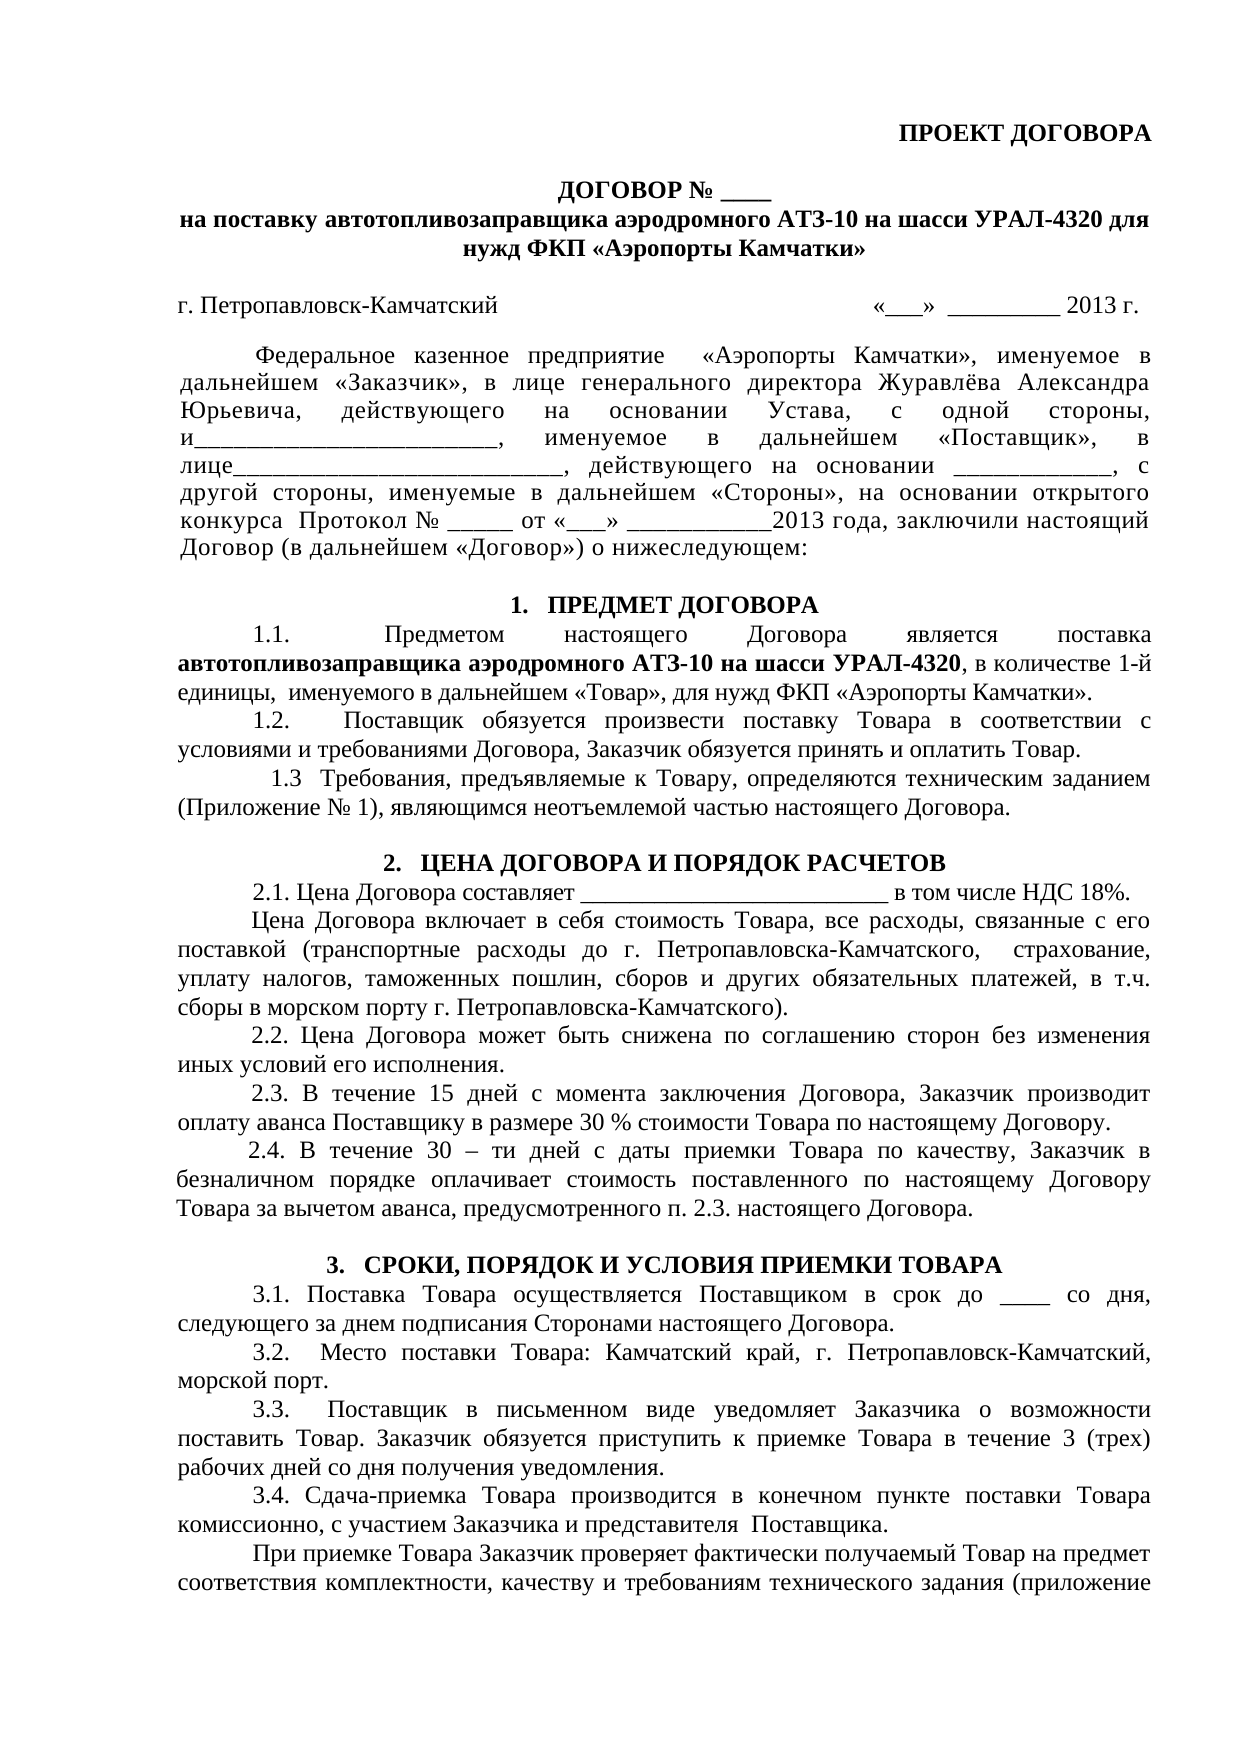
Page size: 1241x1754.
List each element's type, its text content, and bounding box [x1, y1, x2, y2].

list ПРЕДМЕТ ДОГОВОРА [177, 592, 1152, 619]
title на поставку автотопливозаправщика аэродромного АТЗ-10 на шасси УРАЛ-4320 для нужд ФКП «Аэропорты Камчатки» [177, 204, 1152, 262]
text 3.4. Сдача-приемка Товара производится в конечном пункте поставки Товара комиссионно, с участием Заказчика и представителя Поставщика. [177, 1480, 1152, 1538]
text г. Петропавловск-Камчатский «___» _________ 2013 г. [177, 291, 1151, 319]
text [177, 1538, 1152, 1595]
text 3.1. Поставка Товара осуществляется Поставщиком в срок до ____ со дня, следующего за днем подписания Сторонами настоящего Договора. [177, 1279, 1152, 1337]
text 2.1. Цена Договора составляет _________________________ в том числе НДС 18%. [177, 877, 1152, 906]
text Цена Договора включает в себя стоимость Товара, все расходы, связанные с его поставкой (транспортные расходы до г. Петропавловска-Камчатского, страхование, уплату налогов, таможенных пошлин, сборов и других обязательных платежей, в т.ч. сборы в морском порту г. Петропавловска-Камчатского). [177, 906, 1152, 1021]
list ЦЕНА ДОГОВОРА И ПОРЯДОК РАСЧЕТОВ [177, 849, 1152, 877]
text 3.2. Место поставки Товара: Камчатский край, г. Петропавловск-Камчатский, морской порт. [177, 1337, 1152, 1394]
title ПРОЕКТ ДОГОВОРА [177, 118, 1152, 147]
text 3.3. Поставщик в письменном виде уведомляет Заказчика о возможности поставить Товар. Заказчик обязуется приступить к приемке Товара в течение 3 (трех) рабочих дней со дня получения уведомления. [177, 1394, 1152, 1480]
list СРОКИ, ПОРЯДОК И УСЛОВИЯ ПРИЕМКИ ТОВАРА [177, 1252, 1152, 1279]
list Поставщик обязуется произвести поставку Товара в соответствии с условиями и требованиями Договора, Заказчик обязуется принять и оплатить Товар. [177, 706, 1152, 763]
text ДОГОВОР № ____ [177, 176, 1152, 204]
text 2.3. В течение 15 дней с момента заключения Договора, Заказчик производит оплату аванса Поставщику в размере 30 % стоимости Товара по настоящему Договору. [177, 1078, 1152, 1136]
text Федеральное казенное предприятие «Аэропорты Камчатки», именуемое в дальнейшем «Заказчик», в лице генерального директора Журавлёва Александра Юрьевича, действующего на основании Устава, с одной стороны, и_______________________, именуемое в дальнейшем «Поставщик», в лице_________________________, действующего на основании ____________, с другой стороны, именуемые в дальнейшем «Стороны», на основании открытого конкурса Протокол № _____ от «___» ___________2013 года, заключили настоящий Договор (в дальнейшем «Договор») о нижеследующем: [180, 341, 1151, 561]
text 2.2. Цена Договора может быть снижена по соглашению сторон без изменения иных условий его исполнения. [177, 1021, 1152, 1078]
list 1.3 Требования, предъявляемые к Товару, определяются техническим заданием (Приложение № 1), являющимся неотъемлемой частью настоящего Договора. [177, 763, 1152, 821]
list Предметом настоящего Договора является поставка автотопливозаправщика аэродромного АТЗ-10 на шасси УРАЛ-4320, в количестве 1-й единицы, именуемого в дальнейшем «Товар», для нужд ФКП «Аэропорты Камчатки». [177, 619, 1152, 706]
text 2.4. В течение 30 – ти дней с даты приемки Товара по качеству, Заказчик в безналичном порядке оплачивает стоимость поставленного по настоящему Договору Товара за вычетом аванса, предусмотренного п. 2.3. настоящего Договора. [176, 1136, 1152, 1222]
